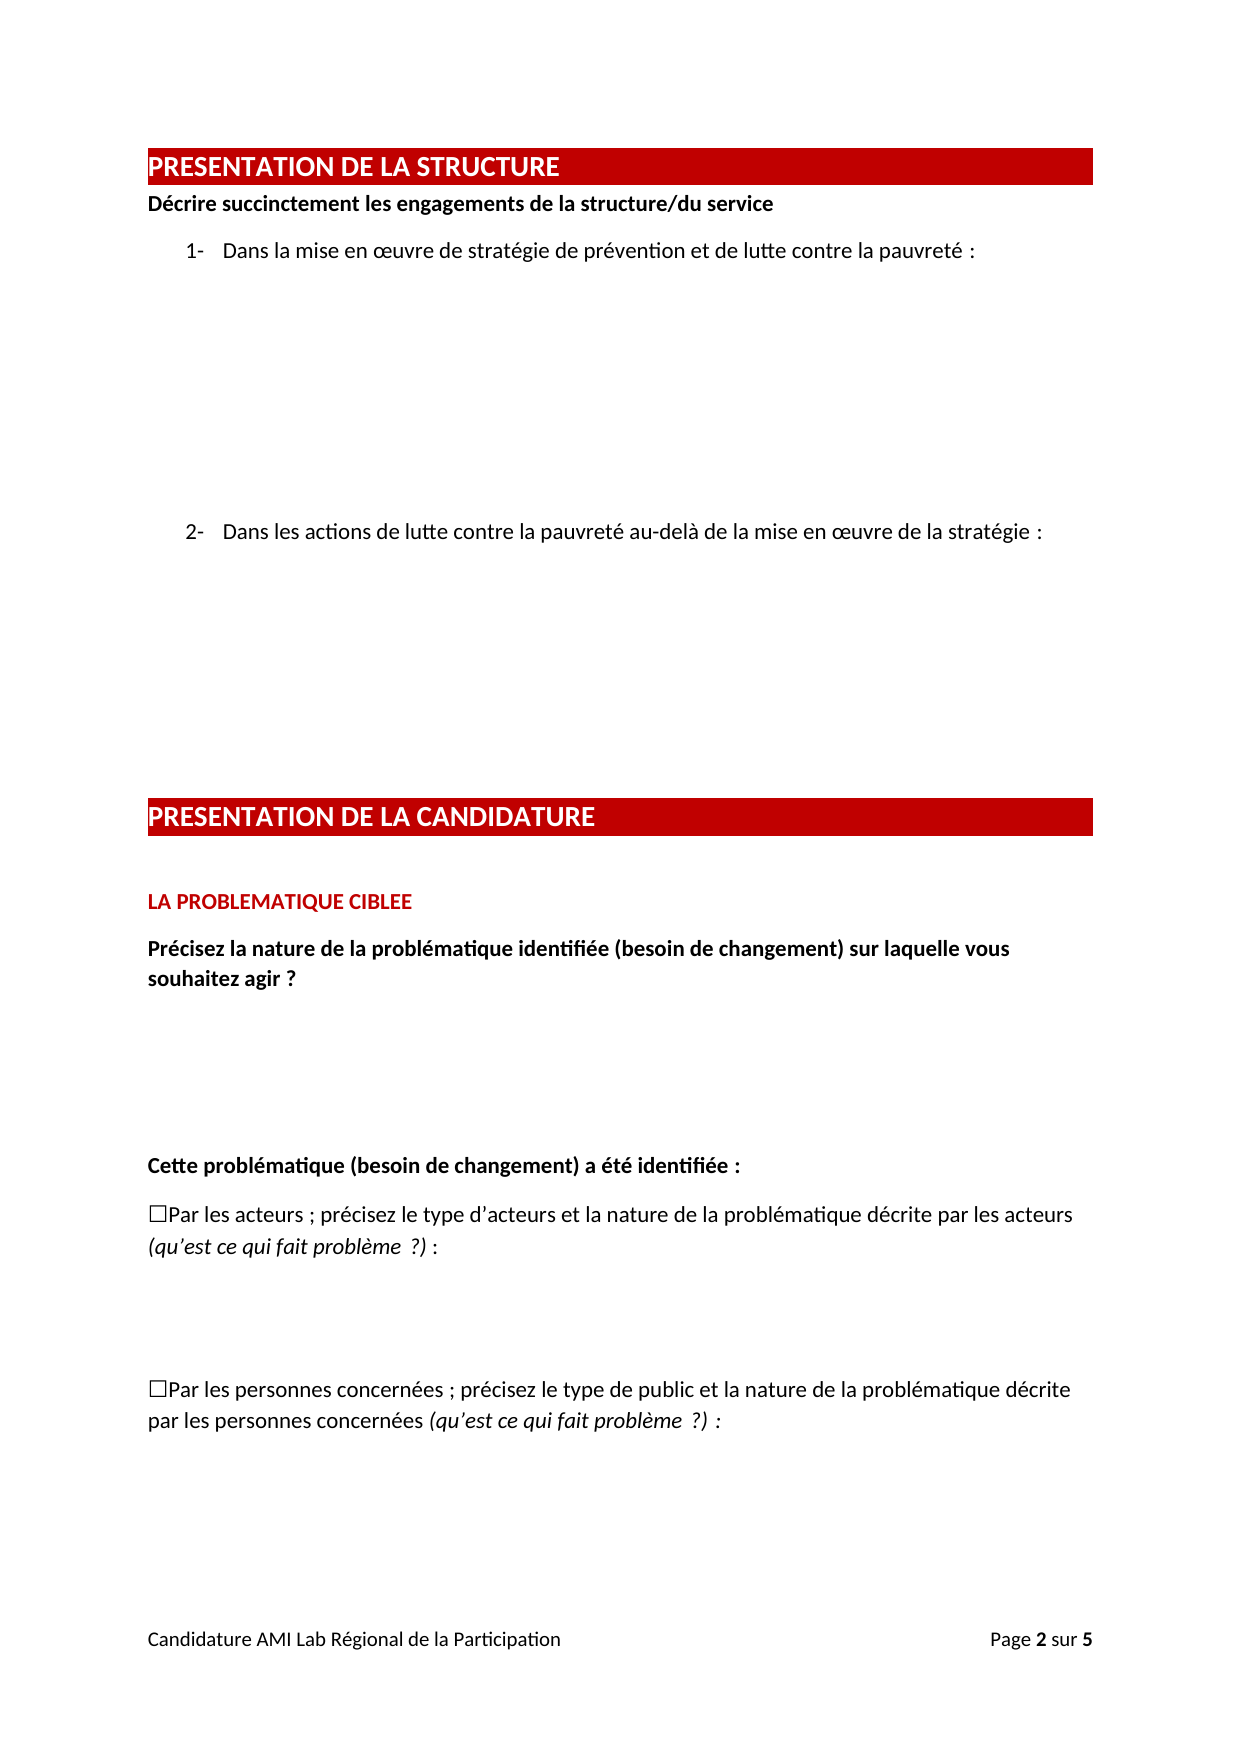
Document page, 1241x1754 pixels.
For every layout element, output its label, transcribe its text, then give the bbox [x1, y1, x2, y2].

text Par les acteurs ; précisez le type d’acteurs et la nature de la problématique décrite par les acteurs (qu’est ce qui fait problème ?) : [148, 1198, 1093, 1260]
list Dans la mise en œuvre de stratégie de prévention et de lutte contre la pauvreté : [185, 236, 1093, 264]
text PRESENTATION DE LA CANDIDATURE [148, 798, 1093, 836]
text Précisez la nature de la problématique identifiée (besoin de changement) sur laquelle vous souhaitez agir ? [148, 934, 1093, 992]
list Dans les actions de lutte contre la pauvreté au-delà de la mise en œuvre de la stratégie : [185, 517, 1093, 545]
text Par les personnes concernées ; précisez le type de public et la nature de la problématique décrite par les personnes concernées (qu’est ce qui fait problème ?) : [148, 1372, 1093, 1434]
text Cette problématique (besoin de changement) a été identifiée : [148, 1152, 1093, 1179]
text LA PROBLEMATIQUE CIBLEE [148, 887, 1093, 915]
text PRESENTATION DE LA STRUCTURE [148, 148, 1093, 185]
text Décrire succinctement les engagements de la structure/du service [148, 189, 1093, 217]
